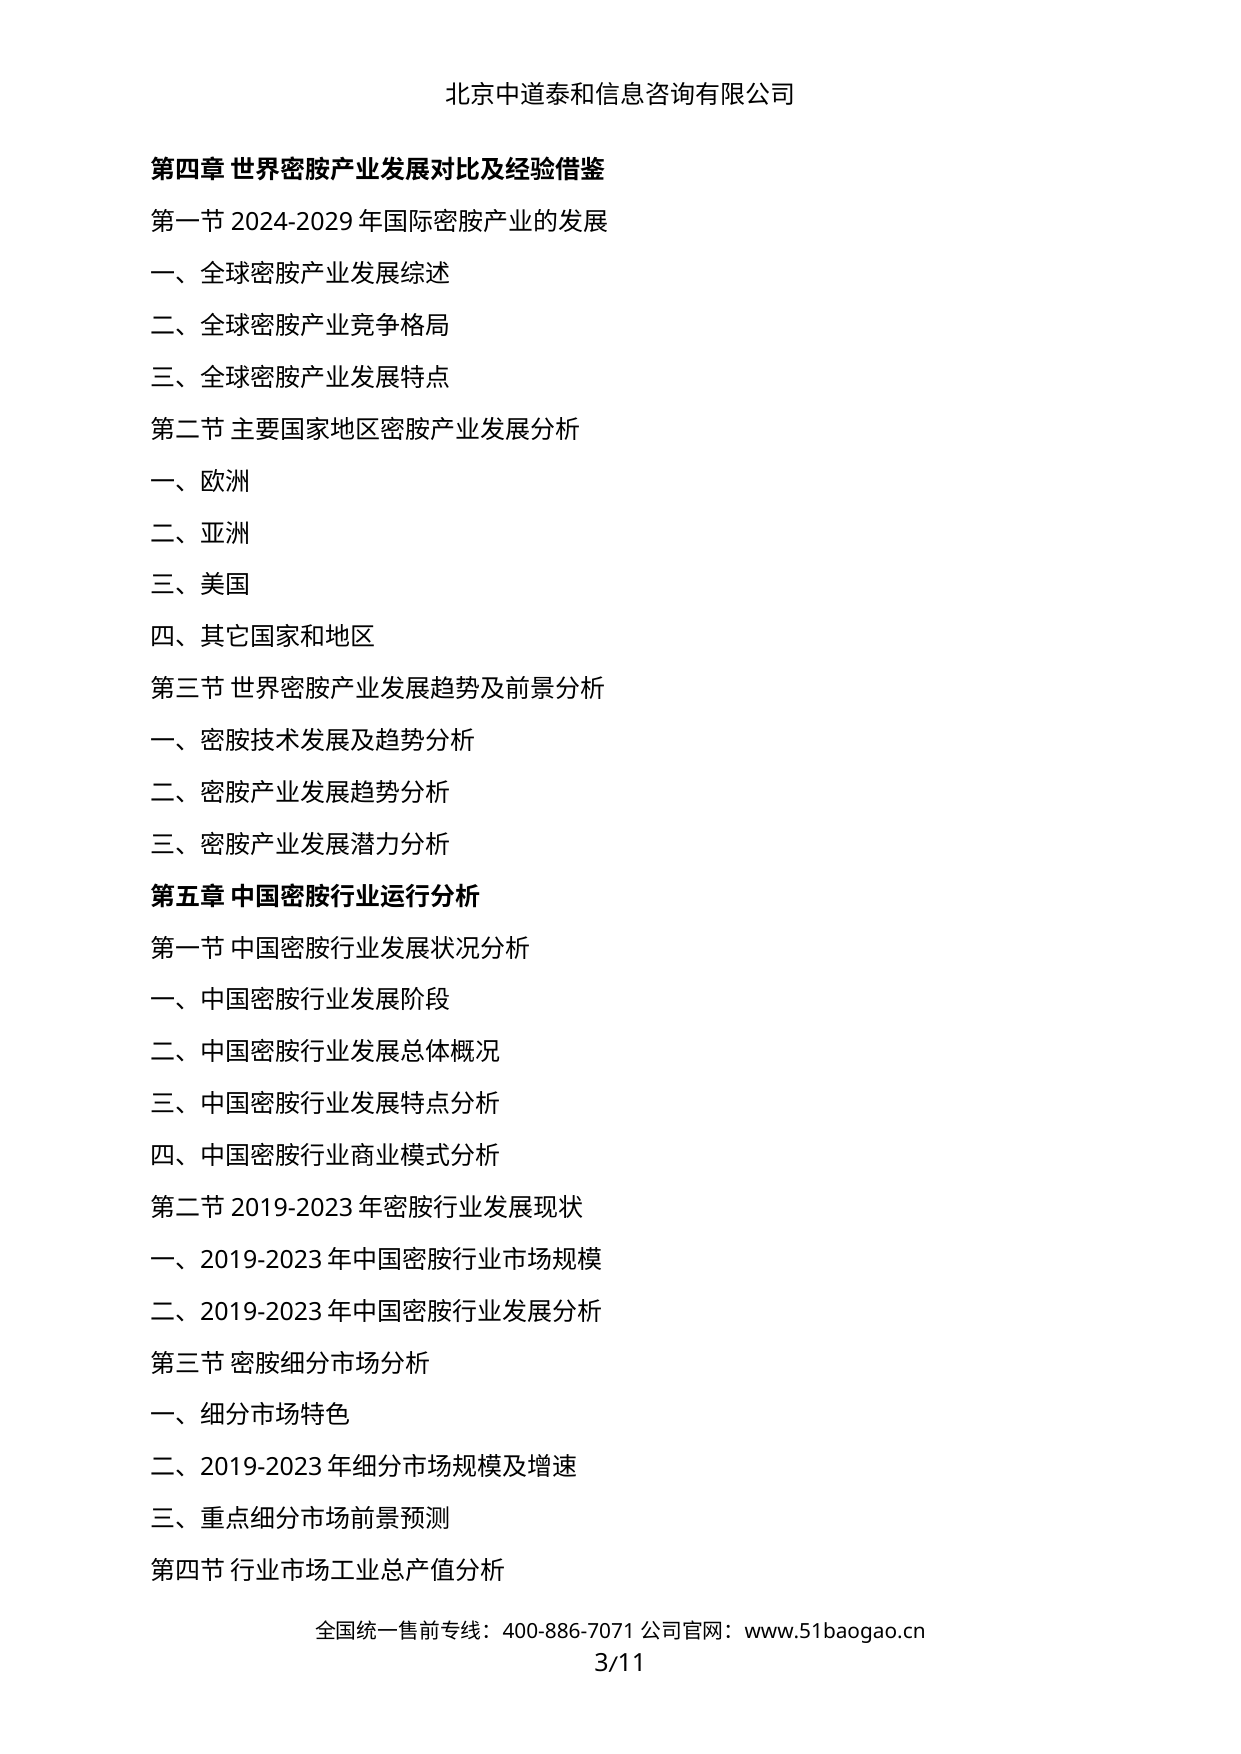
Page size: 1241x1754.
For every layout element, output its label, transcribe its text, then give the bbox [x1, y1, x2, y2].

text 第一节 中国密胺行业发展状况分析 [150, 928, 1090, 964]
text 四、中国密胺行业商业模式分析 [150, 1136, 1090, 1172]
text 一、中国密胺行业发展阶段 [150, 980, 1090, 1016]
text 二、2019-2023年中国密胺行业发展分析 [150, 1291, 1090, 1327]
text 二、密胺产业发展趋势分析 [150, 772, 1090, 809]
text 第二节 主要国家地区密胺产业发展分析 [150, 409, 1090, 446]
text 第四节 行业市场工业总产值分析 [150, 1551, 1090, 1587]
text 第二节 2019-2023年密胺行业发展现状 [150, 1187, 1090, 1224]
text 二、2019-2023年细分市场规模及增速 [150, 1447, 1090, 1483]
text 三、美国 [150, 565, 1090, 601]
text 四、其它国家和地区 [150, 617, 1090, 653]
text 第一节 2024-2029年国际密胺产业的发展 [150, 202, 1090, 238]
text 一、密胺技术发展及趋势分析 [150, 721, 1090, 757]
text 二、中国密胺行业发展总体概况 [150, 1032, 1090, 1068]
text 二、全球密胺产业竞争格局 [150, 306, 1090, 342]
text 三、中国密胺行业发展特点分析 [150, 1084, 1090, 1120]
text 三、重点细分市场前景预测 [150, 1499, 1090, 1535]
text 一、2019-2023年中国密胺行业市场规模 [150, 1239, 1090, 1276]
text 二、亚洲 [150, 513, 1090, 549]
text 第三节 密胺细分市场分析 [150, 1343, 1090, 1379]
text 一、欧洲 [150, 461, 1090, 497]
text 第四章 世界密胺产业发展对比及经验借鉴 [150, 150, 1090, 186]
text 第三节 世界密胺产业发展趋势及前景分析 [150, 669, 1090, 705]
text 三、全球密胺产业发展特点 [150, 357, 1090, 394]
text 三、密胺产业发展潜力分析 [150, 824, 1090, 861]
text 一、细分市场特色 [150, 1395, 1090, 1431]
text 第五章 中国密胺行业运行分析 [150, 876, 1090, 912]
text 一、全球密胺产业发展综述 [150, 254, 1090, 290]
